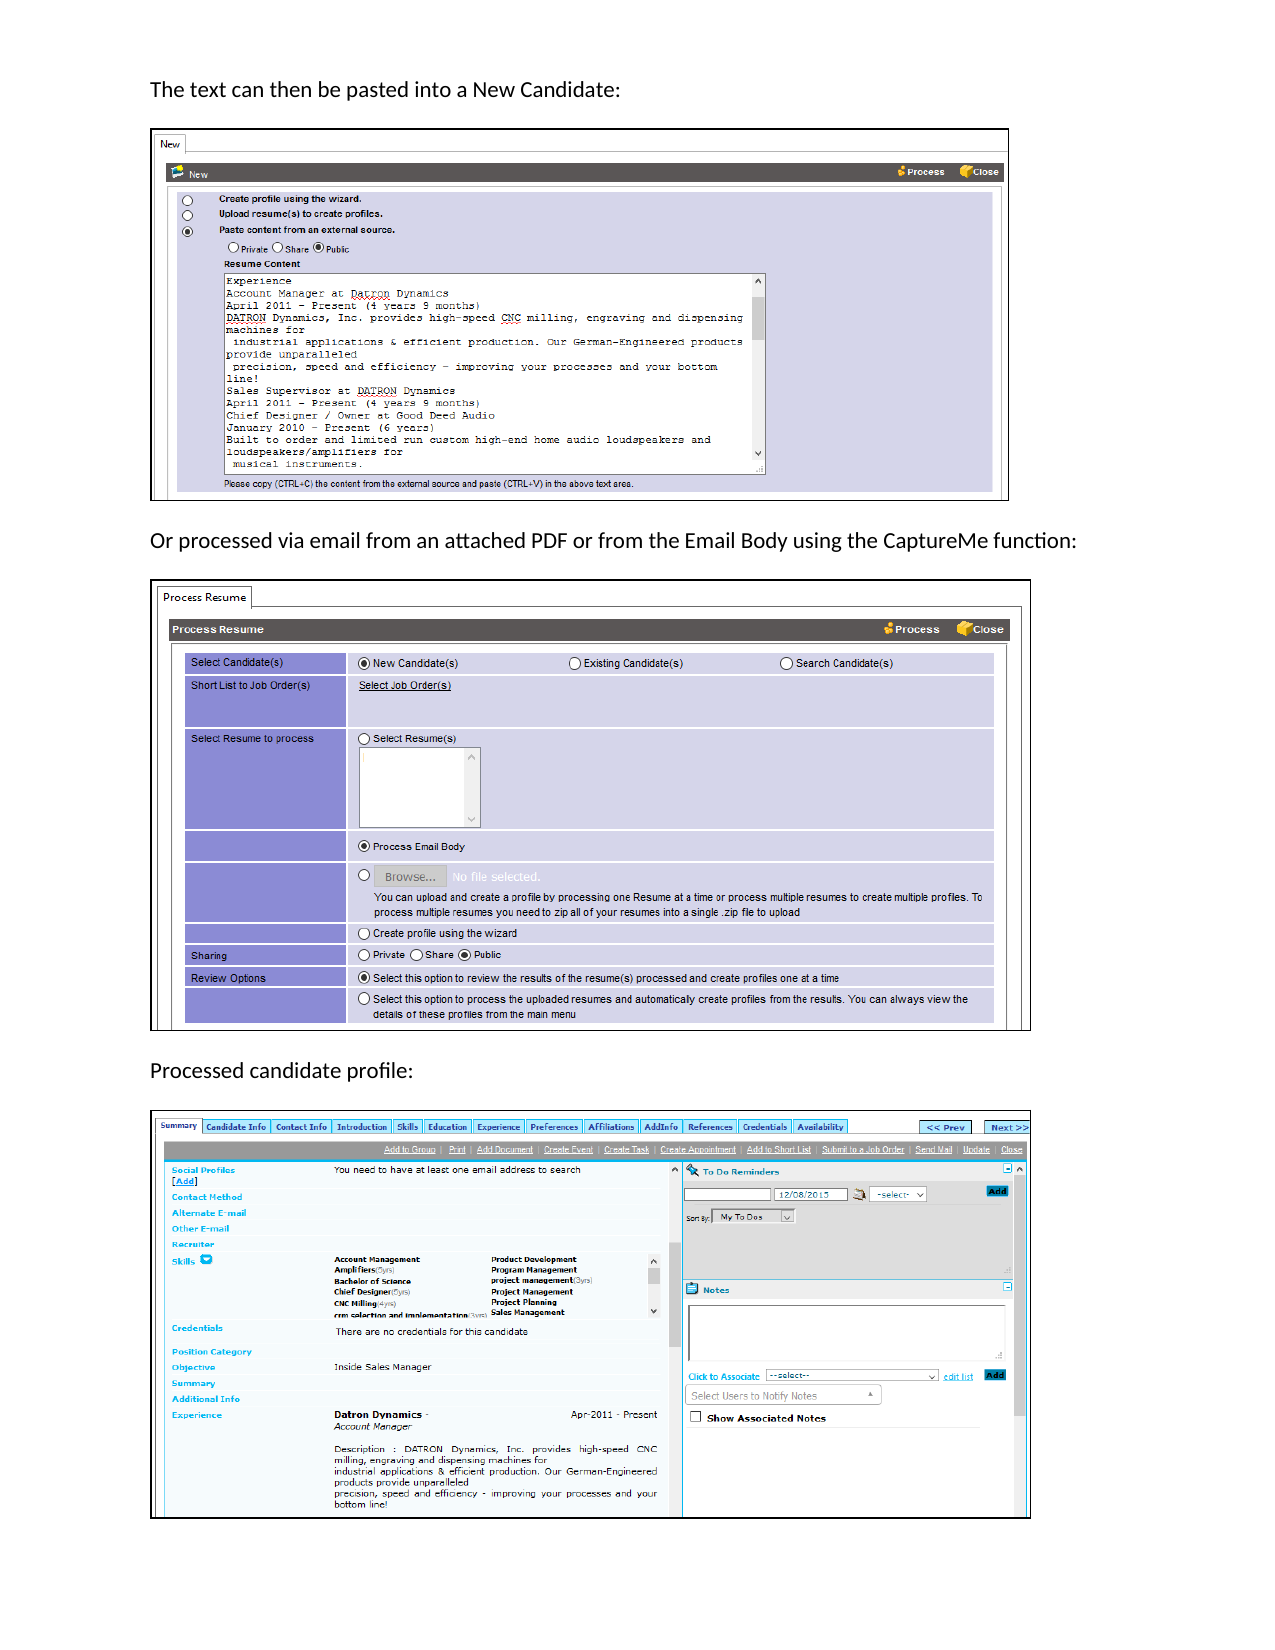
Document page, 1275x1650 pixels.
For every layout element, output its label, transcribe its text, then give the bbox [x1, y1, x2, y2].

text The text can then be pasted into a New Candidate: [150, 75, 1125, 103]
picture [152, 130, 1008, 500]
text Processed candidate profile: [150, 1056, 1125, 1084]
picture [684, 1163, 1025, 1517]
picture [152, 581, 1030, 1030]
text Or processed via email from an attached PDF or from the Email Body using the CaptureMe function: [150, 526, 1125, 554]
picture [152, 1111, 1030, 1517]
